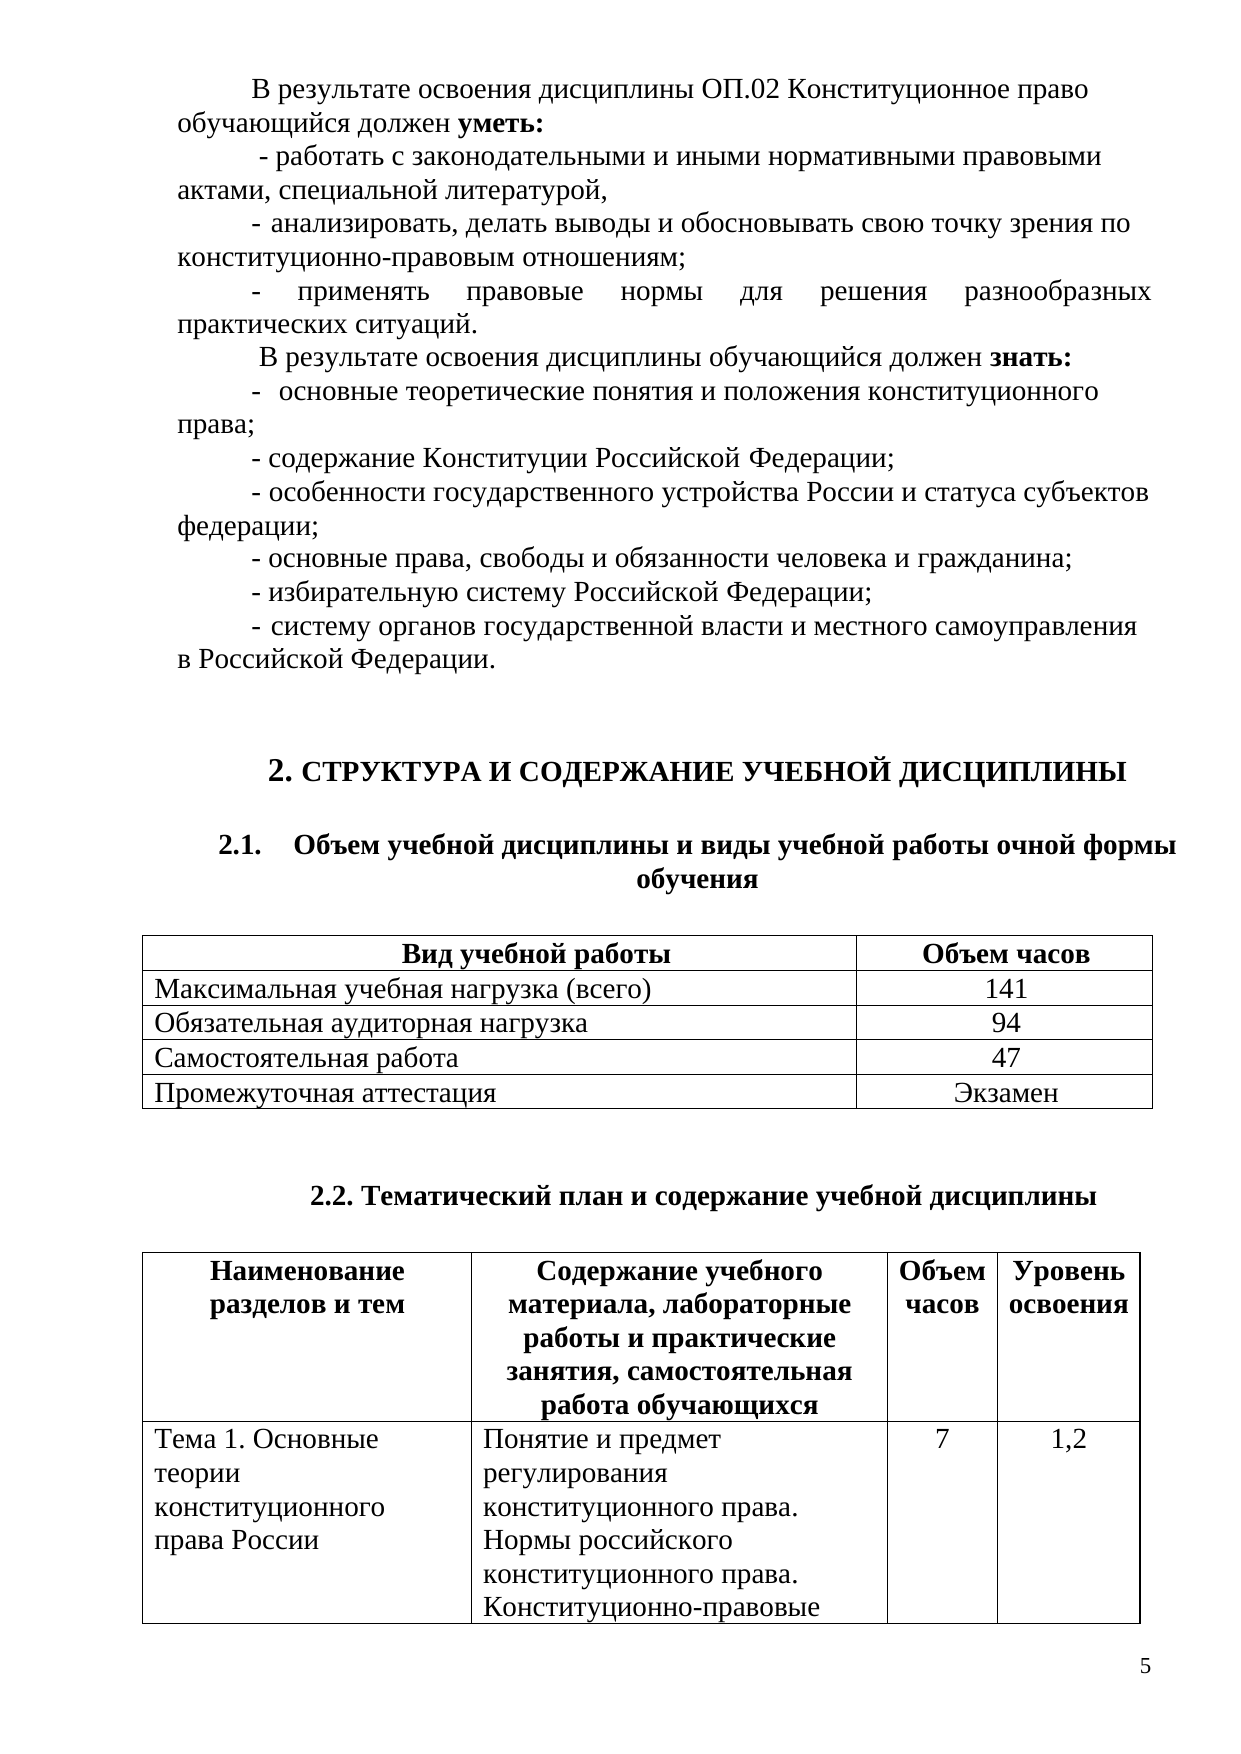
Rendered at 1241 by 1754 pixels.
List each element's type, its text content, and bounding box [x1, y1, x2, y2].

table_header Содержание учебного материала, лабораторные работы и практические занятия, самостоятельная работа обучающихся [472, 1253, 887, 1421]
table_header Объем часов [888, 1253, 997, 1421]
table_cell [472, 1422, 887, 1623]
text В результате освоения дисциплины ОП.02 Конституционное право обучающийся должен уметь: [177, 71, 1152, 138]
table_cell Экзамен [857, 1075, 1152, 1108]
table_cell Самостоятельная работа [143, 1040, 856, 1074]
table_cell 1,2 [998, 1422, 1139, 1623]
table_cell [143, 1422, 471, 1623]
list основные теоретические понятия и положения конституционного права; [177, 373, 1151, 440]
table_header Уровень освоения [998, 1253, 1139, 1421]
text - работать с законодательными и иными нормативными правовыми актами, специальной литературой, [177, 138, 1152, 206]
table_header Наименование разделов и тем [143, 1253, 471, 1421]
text 2.2. Тематический план и содержание учебной дисциплины [167, 1179, 1240, 1212]
table_cell 94 [857, 1006, 1152, 1039]
list применять правовые нормы для решения разнообразных практических ситуаций. [177, 273, 1152, 340]
list избирательную систему Российской Федерации; [251, 574, 1240, 608]
table_cell 141 [857, 971, 1152, 1004]
list особенности государственного устройства России и статуса субъектов федерации; [177, 474, 1151, 541]
list анализировать, делать выводы и обосновывать свою точку зрения по конституционно-правовым отношениям; [177, 206, 1151, 273]
table_cell 47 [857, 1040, 1152, 1074]
table_header Объем часов [857, 936, 1152, 970]
text В результате освоения дисциплины обучающийся должен знать: [258, 340, 1240, 373]
table_cell Максимальная учебная нагрузка (всего) [143, 971, 856, 1004]
table_cell 7 [888, 1422, 997, 1623]
table_cell Обязательная аудиторная нагрузка [143, 1006, 856, 1039]
list Объем учебной дисциплины и виды учебной работы очной формы обучения [154, 827, 1240, 894]
list содержание Конституции Российской Федерации; [251, 441, 1240, 474]
list систему органов государственной власти и местного самоуправления в Российской Федерации. [177, 608, 1150, 675]
table_header Вид учебной работы [143, 936, 856, 970]
table_cell Промежуточная аттестация [143, 1075, 856, 1108]
subtitle 2. СТРУКТУРА И СОДЕРЖАНИЕ УЧЕБНОЙ ДИСЦИПЛИНЫ [154, 751, 1240, 789]
list основные права, свободы и обязанности человека и гражданина; [251, 541, 1240, 574]
